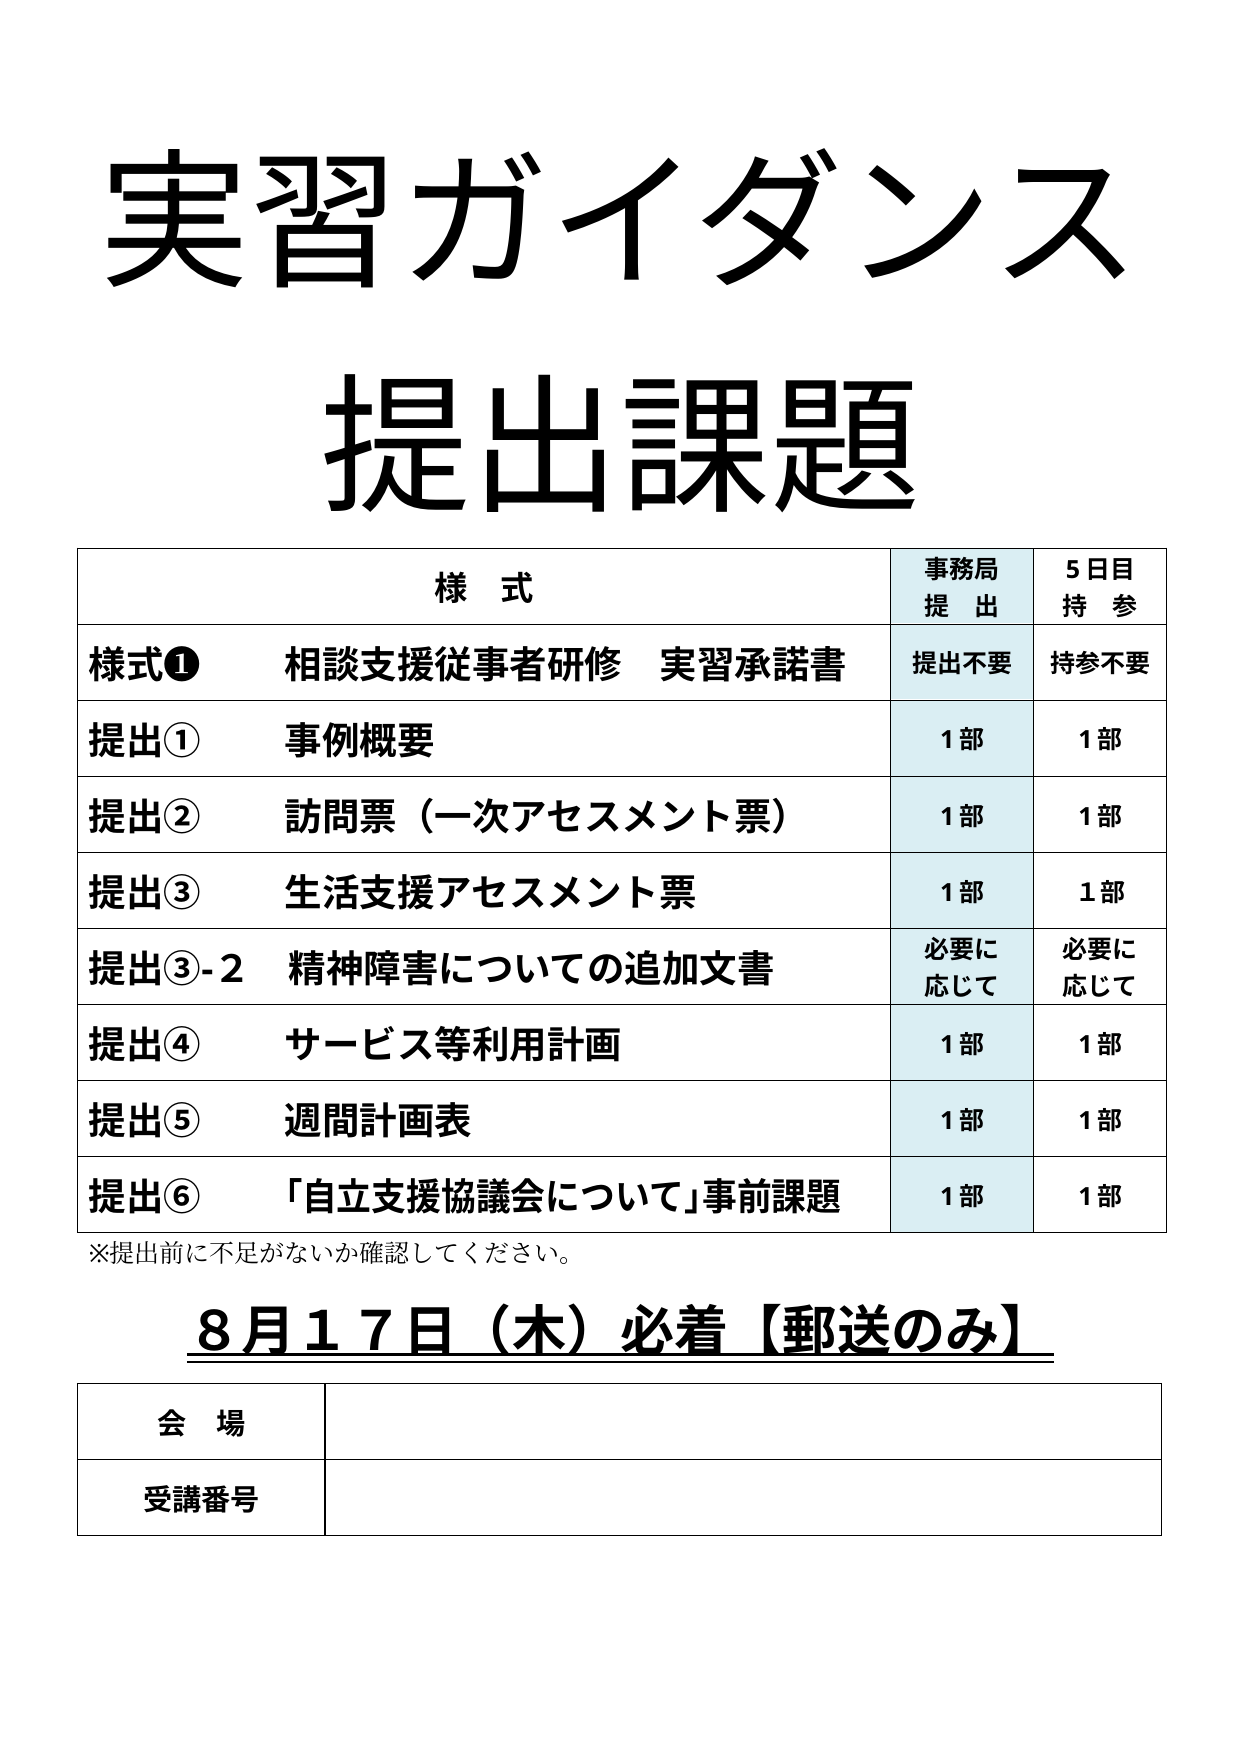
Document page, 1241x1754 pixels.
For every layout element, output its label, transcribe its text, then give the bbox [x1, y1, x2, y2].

text 提出課題 [89, 322, 1152, 547]
table_cell 1部 [1034, 777, 1166, 852]
table_cell 1部 [891, 1005, 1033, 1080]
table_cell 1部 [1034, 1157, 1166, 1232]
text ８月１７日（木）必着【郵送のみ】 [89, 1270, 1152, 1383]
table_cell 提出不要 [891, 625, 1033, 699]
table_header [326, 1384, 1161, 1459]
table_cell 受講番号 [78, 1460, 324, 1535]
table_header 5日目 持 参 [1034, 549, 1166, 623]
table_cell 1部 [891, 1081, 1033, 1156]
table_cell 提出① 事例概要 [78, 701, 890, 776]
table_header 事務局 提 出 [891, 549, 1033, 623]
table_cell [326, 1460, 1161, 1535]
table_cell 提出④ サービス等利用計画 [78, 1005, 890, 1080]
table_header 会 場 [78, 1384, 324, 1459]
table_cell 様式➊ 相談支援従事者研修 実習承諾書 [78, 625, 890, 699]
table_header 様 式 [78, 549, 890, 623]
table_cell 1部 [891, 777, 1033, 852]
table_cell 1部 [891, 1157, 1033, 1232]
table_cell 提出② 訪問票（一次アセスメント票） [78, 777, 890, 852]
table_cell 提出⑤ 週間計画表 [78, 1081, 890, 1156]
table_cell 持参不要 [1034, 625, 1166, 699]
table_cell 1部 [1034, 1081, 1166, 1156]
table_cell 提出⑥ ｢自立支援協議会について｣事前課題 [78, 1157, 890, 1232]
table_cell １部 [1034, 853, 1166, 928]
table_cell 提出③ 生活支援アセスメント票 [78, 853, 890, 928]
table_cell 必要に 応じて [1034, 929, 1166, 1004]
text ※提出前に不足がないか確認してください。 [89, 1233, 1152, 1270]
table_cell 1部 [891, 701, 1033, 776]
table_cell 1部 [1034, 1005, 1166, 1080]
table_cell 必要に 応じて [891, 929, 1033, 1004]
table_cell 提出③-２ 精神障害についての追加文書 [78, 929, 890, 1004]
table_cell 1部 [1034, 701, 1166, 776]
text 実習ガイダンス [89, 97, 1152, 322]
table_cell 1部 [891, 853, 1033, 928]
